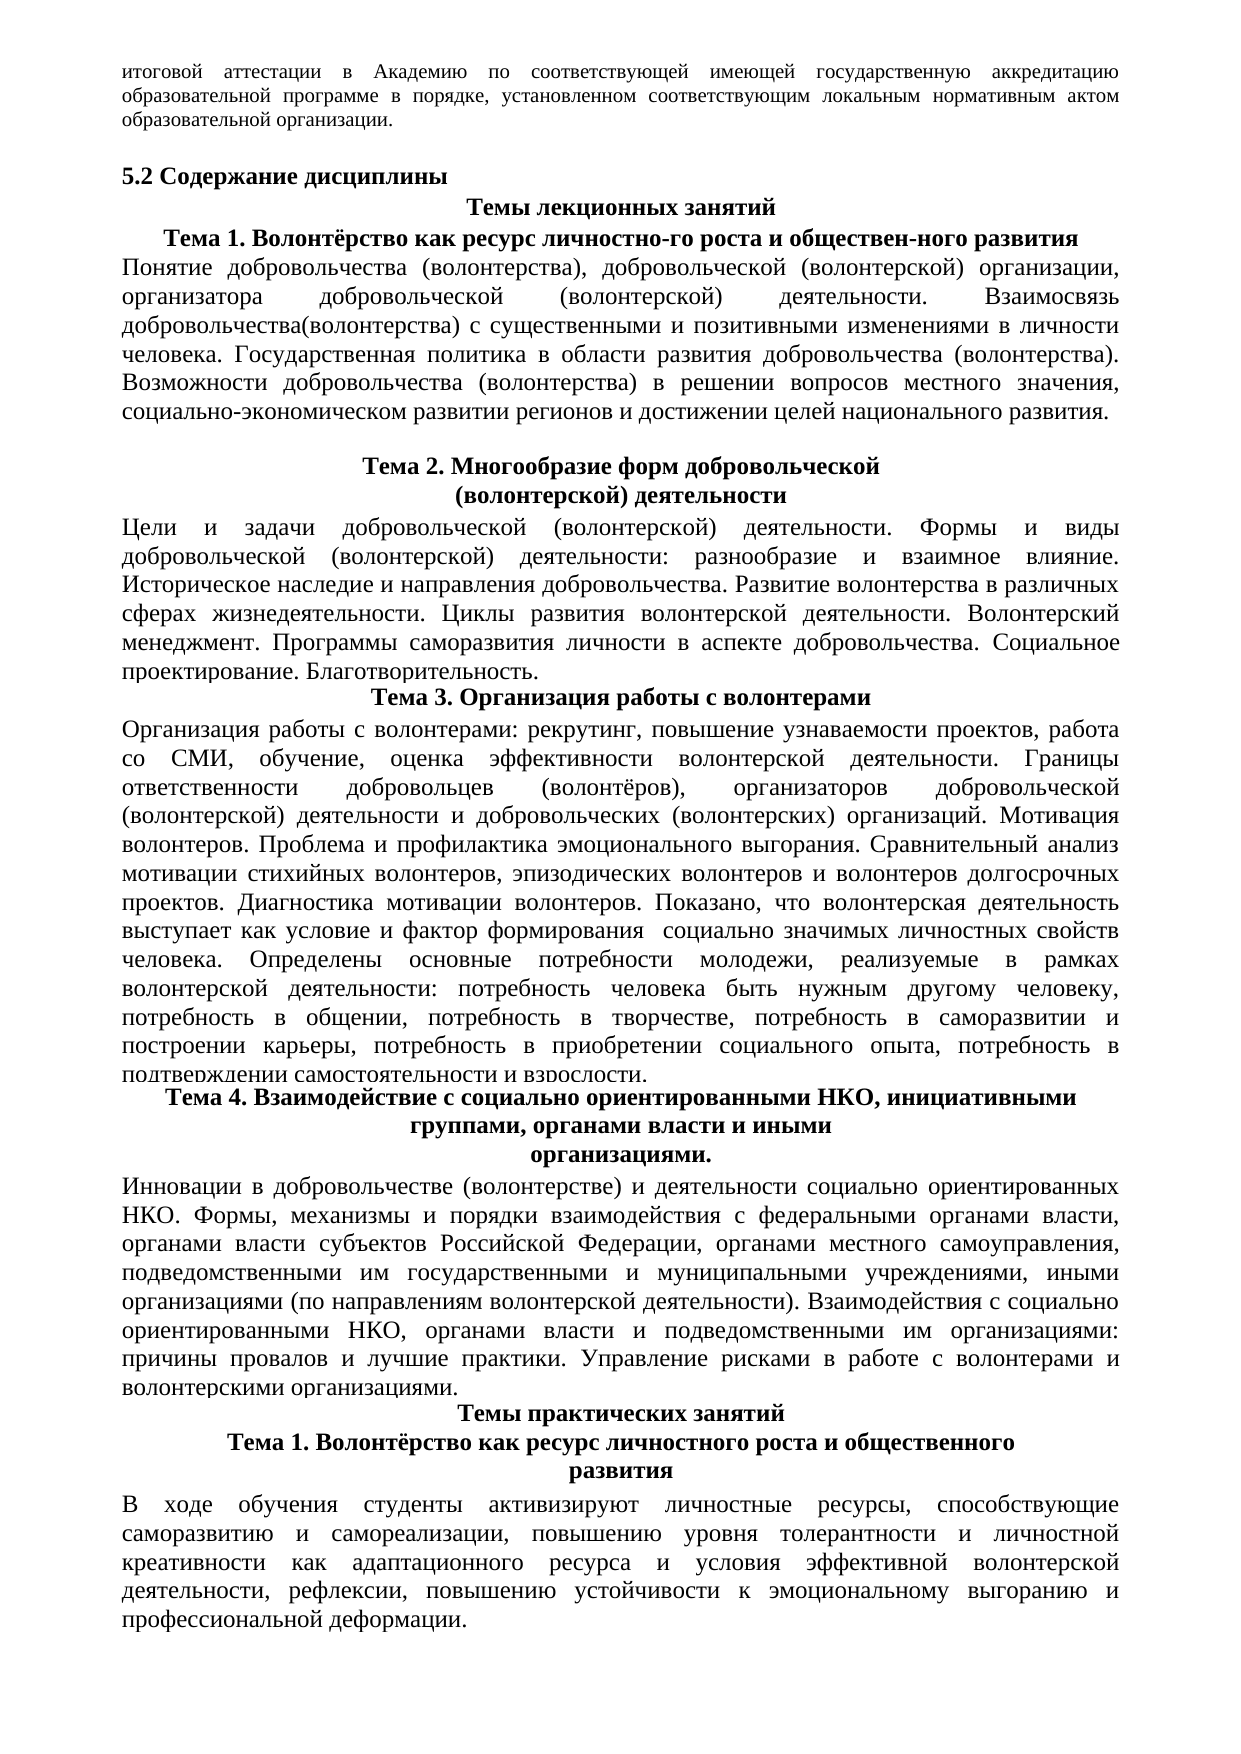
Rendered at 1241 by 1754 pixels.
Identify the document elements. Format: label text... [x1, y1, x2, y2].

table_cell Тема 3. Организация работы с волонтерами [118, 683, 1124, 714]
table_cell Тема 1. Волонтёрство как ресурс личностно-го роста и обществен-ного развития [118, 224, 1124, 252]
table_cell 5.2 Содержание дисциплины [118, 131, 1124, 192]
table_header итоговой аттестации в Академию по соответствующей имеющей государственную аккредитацию образовательной программе в порядке, установленном соответствующим локальным нормативным актом образовательной организации. [118, 59, 1124, 131]
table_cell Тема 1. Волонтёрство как ресурс личностного роста и общественного развития [118, 1427, 1124, 1489]
table_cell В ходе обучения студенты активизируют личностные ресурсы, способствующие саморазвитию и самореализации, повышению уровня толерантности и личностной креативности как адаптационного ресурса и условия эффективной волонтерской деятельности, рефлексии, повышению устойчивости к эмоциональному выгоранию и профессиональной деформации. [118, 1489, 1124, 1631]
table_cell Организация работы с волонтерами: рекрутинг, повышение узнаваемости проектов, работа со СМИ, обучение, оценка эффективности волонтерской деятельности. Границы ответственности добровольцев (волонтёров), организаторов добровольческой (волонтерской) деятельности и добровольческих (волонтерских) организаций. Мотивация волонтеров. Проблема и профилактика эмоционального выгорания. Сравнительный анализ мотивации стихийных волонтеров, эпизодических волонтеров и волонтеров долгосрочных проектов. Диагностика мотивации волонтеров. Показано, что волонтерская деятельность выступает как условие и фактор формирования социально значимых личностных свойств человека. Определены основные потребности молодежи, реализуемые в рамках волонтерской деятельности: потребность человека быть нужным другому человеку, потребность в общении, потребность в творчестве, потребность в саморазвитии и построении карьеры, потребность в приобретении социального опыта, потребность в подтверждении самостоятельности и взрослости. [118, 714, 1124, 1082]
table_cell Тема 2. Многообразие форм добровольческой (волонтерской) деятельности [118, 451, 1124, 512]
table_cell Цели и задачи добровольческой (волонтерской) деятельности. Формы и виды добровольческой (волонтерской) деятельности: разнообразие и взаимное влияние. Историческое наследие и направления добровольчества. Развитие волонтерства в различных сферах жизнедеятельности. Циклы развития волонтерской деятельности. Волонтерский менеджмент. Программы саморазвития личности в аспекте добровольчества. Социальное проектирование. Благотворительность. [118, 512, 1124, 682]
table_cell Тема 4. Взаимодействие с социально ориентированными НКО, инициативными группами, органами власти и иными организациями. [118, 1082, 1124, 1171]
table_cell Инновации в добровольчестве (волонтерстве) и деятельности социально ориентированных НКО. Формы, механизмы и порядки взаимодействия с федеральными органами власти, органами власти субъектов Российской Федерации, органами местного самоуправления, подведомственными им государственными и муниципальными учреждениями, иными организациями (по направлениям волонтерской деятельности). Взаимодействия с социально ориентированными НКО, органами власти и подведомственными им организациями: причины провалов и лучшие практики. Управление рисками в работе с волонтерами и волонтерскими организациями. [118, 1171, 1124, 1398]
table_cell Темы практических занятий [118, 1398, 1124, 1427]
table_cell Понятие добровольчества (волонтерства), добровольческой (волонтерской) организации, организатора добровольческой (волонтерской) деятельности. Взаимосвязь добровольчества(волонтерства) с существенными и позитивными изменениями в личности человека. Государственная политика в области развития добровольчества (волонтерства). Возможности добровольчества (волонтерства) в решении вопросов местного значения, социально-экономическом развитии регионов и достижении целей национального развития. [118, 253, 1124, 451]
table_cell Темы лекционных занятий [118, 192, 1124, 223]
